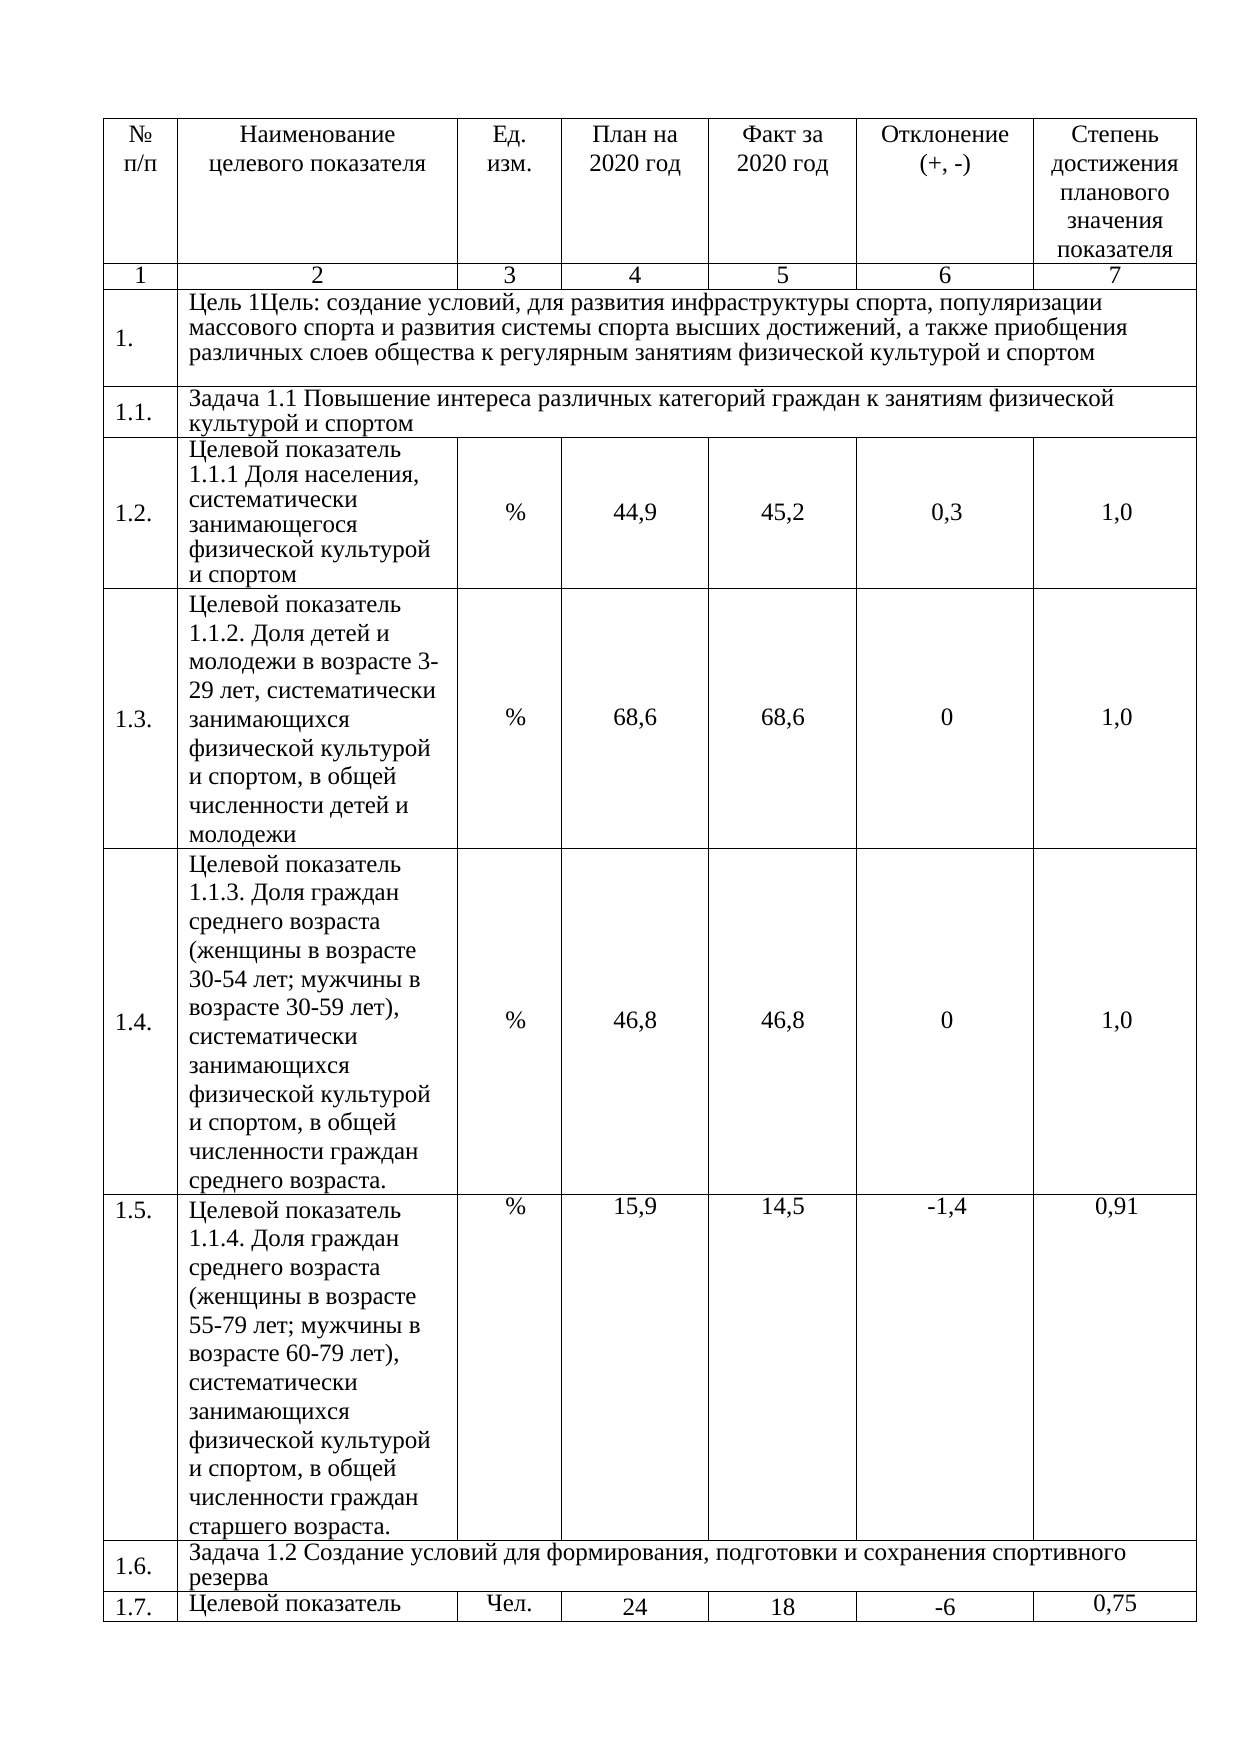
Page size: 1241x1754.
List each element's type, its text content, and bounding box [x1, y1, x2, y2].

table_cell 1. [104, 290, 177, 386]
table_header № п/п [104, 119, 177, 263]
table_cell 1,0 [1034, 849, 1196, 1194]
table_cell % [458, 589, 561, 848]
table_cell 68,6 [562, 589, 708, 848]
table_cell 18 [709, 1592, 856, 1621]
table_cell 3 [458, 264, 561, 289]
table_header Факт за 2020 год [709, 119, 856, 263]
table_cell 7 [1034, 264, 1196, 289]
table_cell 15,9 [562, 1195, 708, 1540]
table_cell Целевой показатель 1.1.4. Доля граждан среднего возраста (женщины в возрасте 55-79 лет; мужчины в возрасте 60-79 лет), систематически занимающихся физической культурой и спортом, в общей численности граждан старшего возраста. [178, 1195, 457, 1540]
table_cell 24 [562, 1592, 708, 1621]
table_cell % [458, 1195, 561, 1540]
table_cell 1.4. [104, 849, 177, 1194]
table_cell % [458, 849, 561, 1194]
table_cell 1.1. [104, 387, 177, 437]
table_cell 0 [857, 589, 1033, 848]
table_cell 45,2 [709, 438, 856, 588]
table_cell 1,0 [1034, 589, 1196, 848]
table_cell Целевой показатель 1.1.2. Доля детей и молодежи в возрасте 3-29 лет, систематически занимающихся физической культурой и спортом, в общей численности детей и молодежи [178, 589, 457, 848]
table_header Отклонение (+, -) [857, 119, 1033, 263]
table_cell 1.2. [104, 438, 177, 588]
table_cell 1.3. [104, 589, 177, 848]
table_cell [178, 1592, 457, 1621]
table_cell Целевой показатель 1.1.1 Доля населения, систематически занимающегося физической культурой и спортом [178, 438, 457, 588]
table_cell 1 [104, 264, 177, 289]
table_cell 0,91 [1034, 1195, 1196, 1540]
table_cell Целевой показатель 1.1.3. Доля граждан среднего возраста (женщины в возрасте 30-54 лет; мужчины в возрасте 30-59 лет), систематически занимающихся физической культурой и спортом, в общей численности граждан среднего возраста. [178, 849, 457, 1194]
table_cell 5 [709, 264, 856, 289]
table_header Ед. изм. [458, 119, 561, 263]
table_cell 44,9 [562, 438, 708, 588]
table_cell 4 [562, 264, 708, 289]
table_header Степень достижения планового значения показателя [1034, 119, 1196, 263]
table_cell 1,0 [1034, 438, 1196, 588]
table_cell 1.5. [104, 1195, 177, 1540]
table_cell Задача 1.1 Повышение интереса различных категорий граждан к занятиям физической культурой и спортом [178, 387, 1196, 437]
table_cell Задача 1.2 Создание условий для формирования, подготовки и сохранения спортивного резерва [178, 1541, 1196, 1591]
table_cell 2 [178, 264, 457, 289]
table_header Наименование целевого показателя [178, 119, 457, 263]
table_cell 0,3 [857, 438, 1033, 588]
table_cell 68,6 [709, 589, 856, 848]
table_cell 1.6. [104, 1541, 177, 1591]
table_cell 0,75 [1034, 1592, 1196, 1621]
table_cell -1,4 [857, 1195, 1033, 1540]
table_cell % [458, 438, 561, 588]
table_cell 14,5 [709, 1195, 856, 1540]
table_cell 6 [857, 264, 1033, 289]
table_cell Чел. [458, 1592, 561, 1621]
table_cell 46,8 [562, 849, 708, 1194]
table_cell Цель 1Цель: создание условий, для развития инфраструктуры спорта, популяризации массового спорта и развития системы спорта высших достижений, а также приобщения различных слоев общества к регулярным занятиям физической культурой и спортом [178, 290, 1196, 386]
table_cell 46,8 [709, 849, 856, 1194]
table_cell 1.7. [104, 1592, 177, 1621]
table_cell 0 [857, 849, 1033, 1194]
table_cell -6 [857, 1592, 1033, 1621]
table_header План на 2020 год [562, 119, 708, 263]
